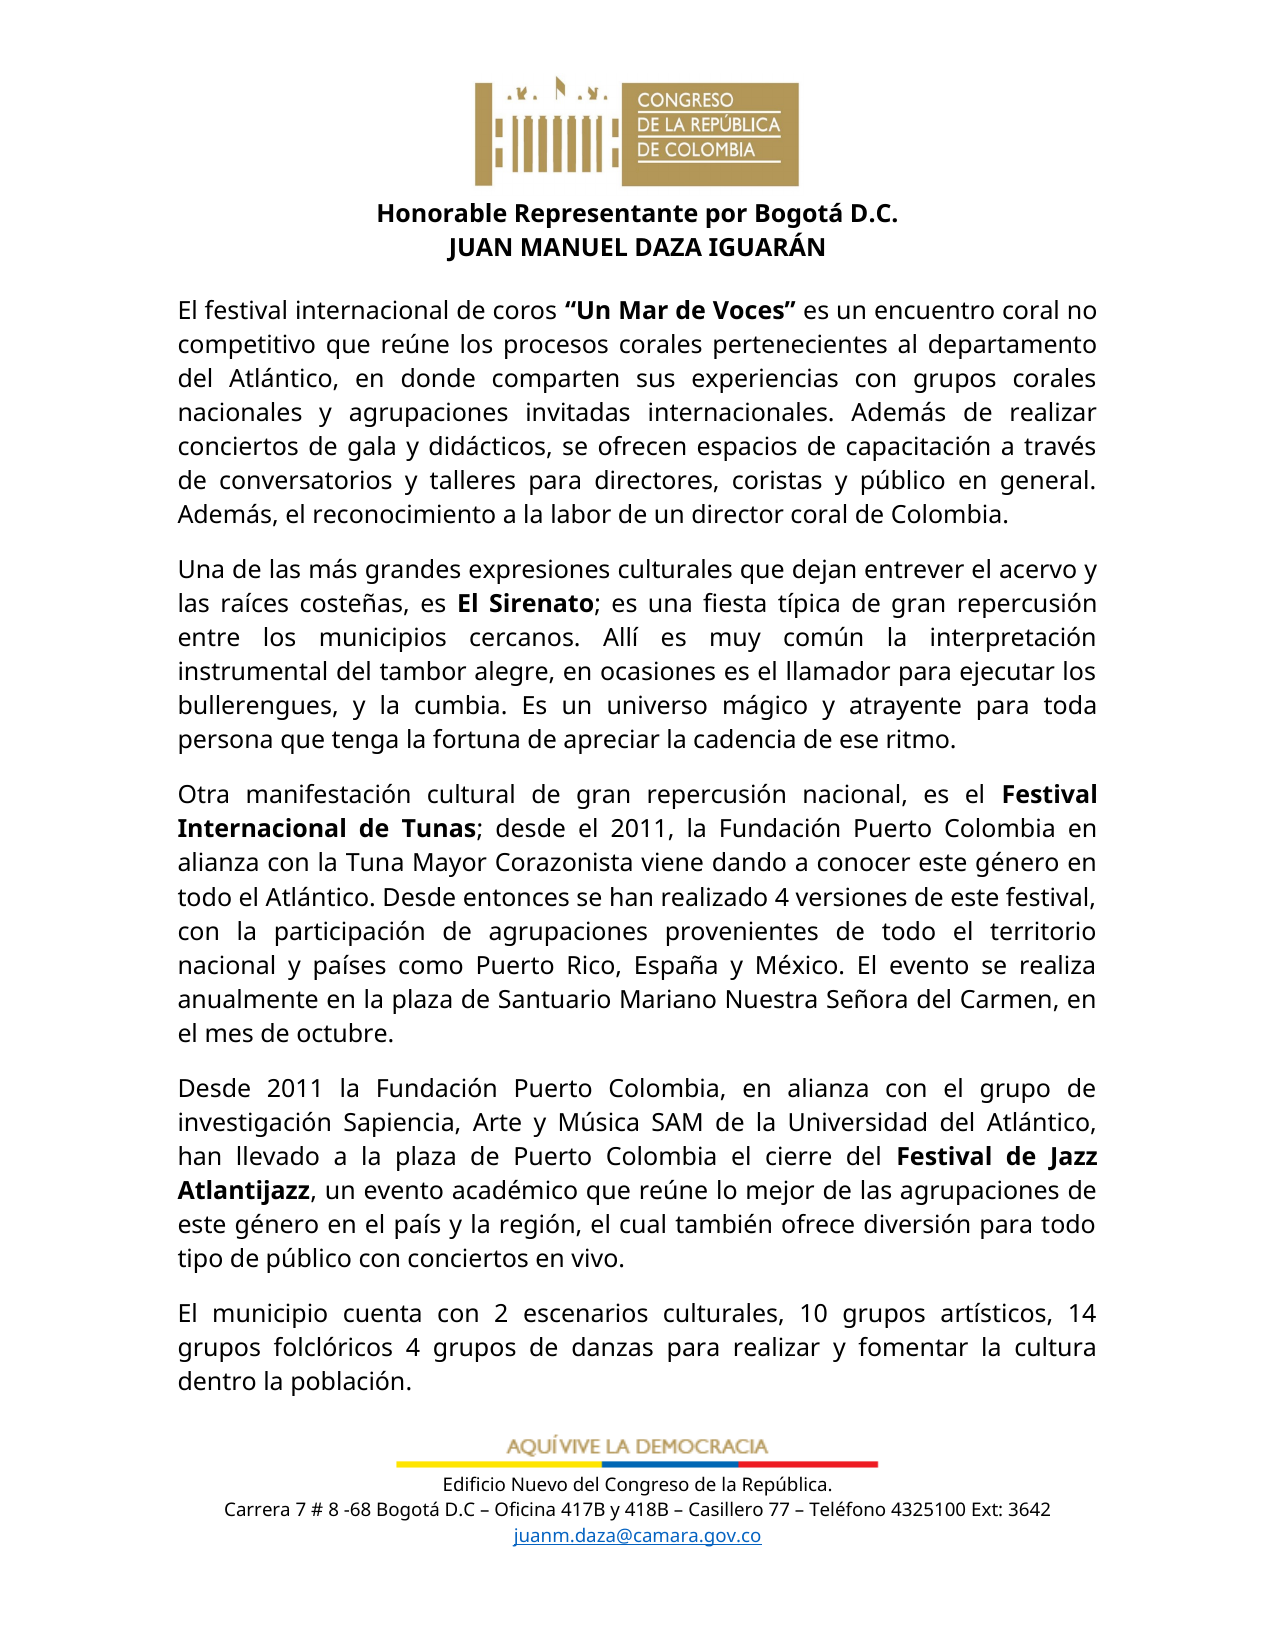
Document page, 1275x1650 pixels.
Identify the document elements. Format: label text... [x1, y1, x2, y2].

text Otra manifestación cultural de gran repercusión nacional, es el Festival Internacional de Tunas; desde el 2011, la Fundación Puerto Colombia en alianza con la Tuna Mayor Corazonista viene dando a conocer este género en todo el Atlántico. Desde entonces se han realizado 4 versiones de este festival, con la participación de agrupaciones provenientes de todo el territorio nacional y países como Puerto Rico, España y México. El evento se realiza anualmente en la plaza de Santuario Mariano Nuestra Señora del Carmen, en el mes de octubre. [177, 777, 1098, 1049]
picture [381, 1427, 894, 1471]
picture [471, 73, 804, 196]
text Desde 2011 la Fundación Puerto Colombia, en alianza con el grupo de investigación Sapiencia, Arte y Música SAM de la Universidad del Atlántico, han llevado a la plaza de Puerto Colombia el cierre del Festival de Jazz Atlantijazz, un evento académico que reúne lo mejor de las agrupaciones de este género en el país y la región, el cual también ofrece diversión para todo tipo de público con conciertos en vivo. [177, 1070, 1098, 1275]
text Una de las más grandes expresiones culturales que dejan entrever el acervo y las raíces costeñas, es El Sirenato; es una fiesta típica de gran repercusión entre los municipios cercanos. Allí es muy común la interpretación instrumental del tambor alegre, en ocasiones es el llamador para ejecutar los bullerengues, y la cumbia. Es un universo mágico y atrayente para toda persona que tenga la fortuna de apreciar la cadencia de ese ritmo. [177, 552, 1098, 756]
text El municipio cuenta con 2 escenarios culturales, 10 grupos artísticos, 14 grupos folclóricos 4 grupos de danzas para realizar y fomentar la cultura dentro la población. [177, 1296, 1098, 1398]
text El festival internacional de coros “Un Mar de Voces” es un encuentro coral no competitivo que reúne los procesos corales pertenecientes al departamento del Atlántico, en donde comparten sus experiencias con grupos corales nacionales y agrupaciones invitadas internacionales. Además de realizar conciertos de gala y didácticos, se ofrecen espacios de capacitación a través de conversatorios y talleres para directores, coristas y público en general. Además, el reconocimiento a la labor de un director coral de Colombia. [177, 292, 1098, 531]
